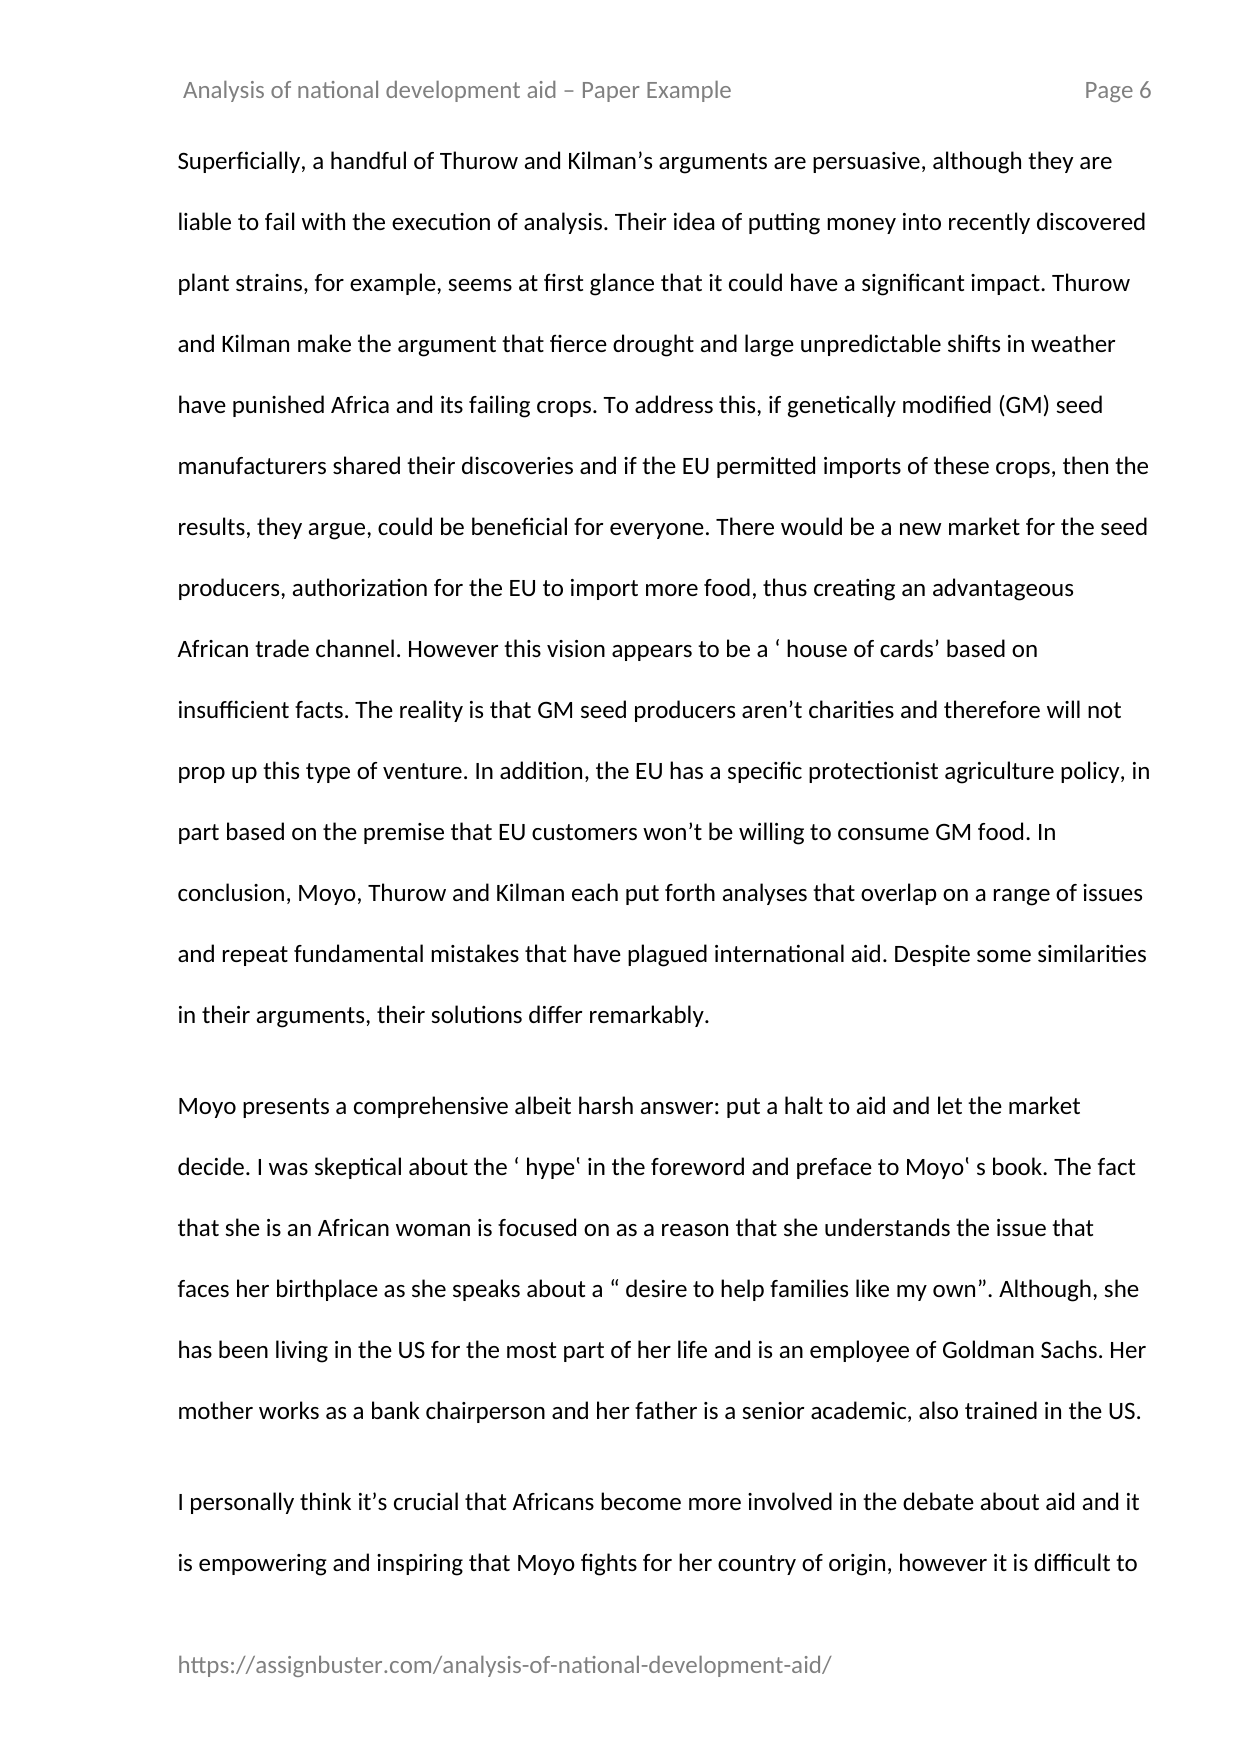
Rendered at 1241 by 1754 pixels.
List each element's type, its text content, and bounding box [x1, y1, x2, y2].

text Superficially, a handful of Thurow and Kilman’s arguments are persuasive, although they are liable to fail with the execution of analysis. Their idea of putting money into recently discovered plant strains, for example, seems at first glance that it could have a significant impact. Thurow and Kilman make the argument that fierce drought and large unpredictable shifts in weather have punished Africa and its failing crops. To address this, if genetically modified (GM) seed manufacturers shared their discoveries and if the EU permitted imports of these crops, then the results, they argue, could be beneficial for everyone. There would be a new market for the seed producers, authorization for the EU to import more food, thus creating an advantageous African trade channel. However this vision appears to be a ‘ house of cards’ based on insufficient facts. The reality is that GM seed producers aren’t charities and therefore will not prop up this type of venture. In addition, the EU has a specific protectionist agriculture policy, in part based on the premise that EU customers won’t be willing to consume GM food. In conclusion, Moyo, Thurow and Kilman each put forth analyses that overlap on a range of issues and repeat fundamental mistakes that have plagued international aid. Despite some similarities in their arguments, their solutions differ remarkably. [177, 145, 1152, 1030]
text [177, 1486, 1152, 1577]
text Moyo presents a comprehensive albeit harsh answer: put a halt to aid and let the market decide. I was skeptical about the ‘ hype‛ in the foreword and preface to Moyo‛ s book. The fact that she is an African woman is focused on as a reason that she understands the issue that faces her birthplace as she speaks about a “ desire to help families like my own”. Although, she has been living in the US for the most part of her life and is an employee of Goldman Sachs. Her mother works as a bank chairperson and her father is a senior academic, also trained in the US. [177, 1090, 1152, 1426]
